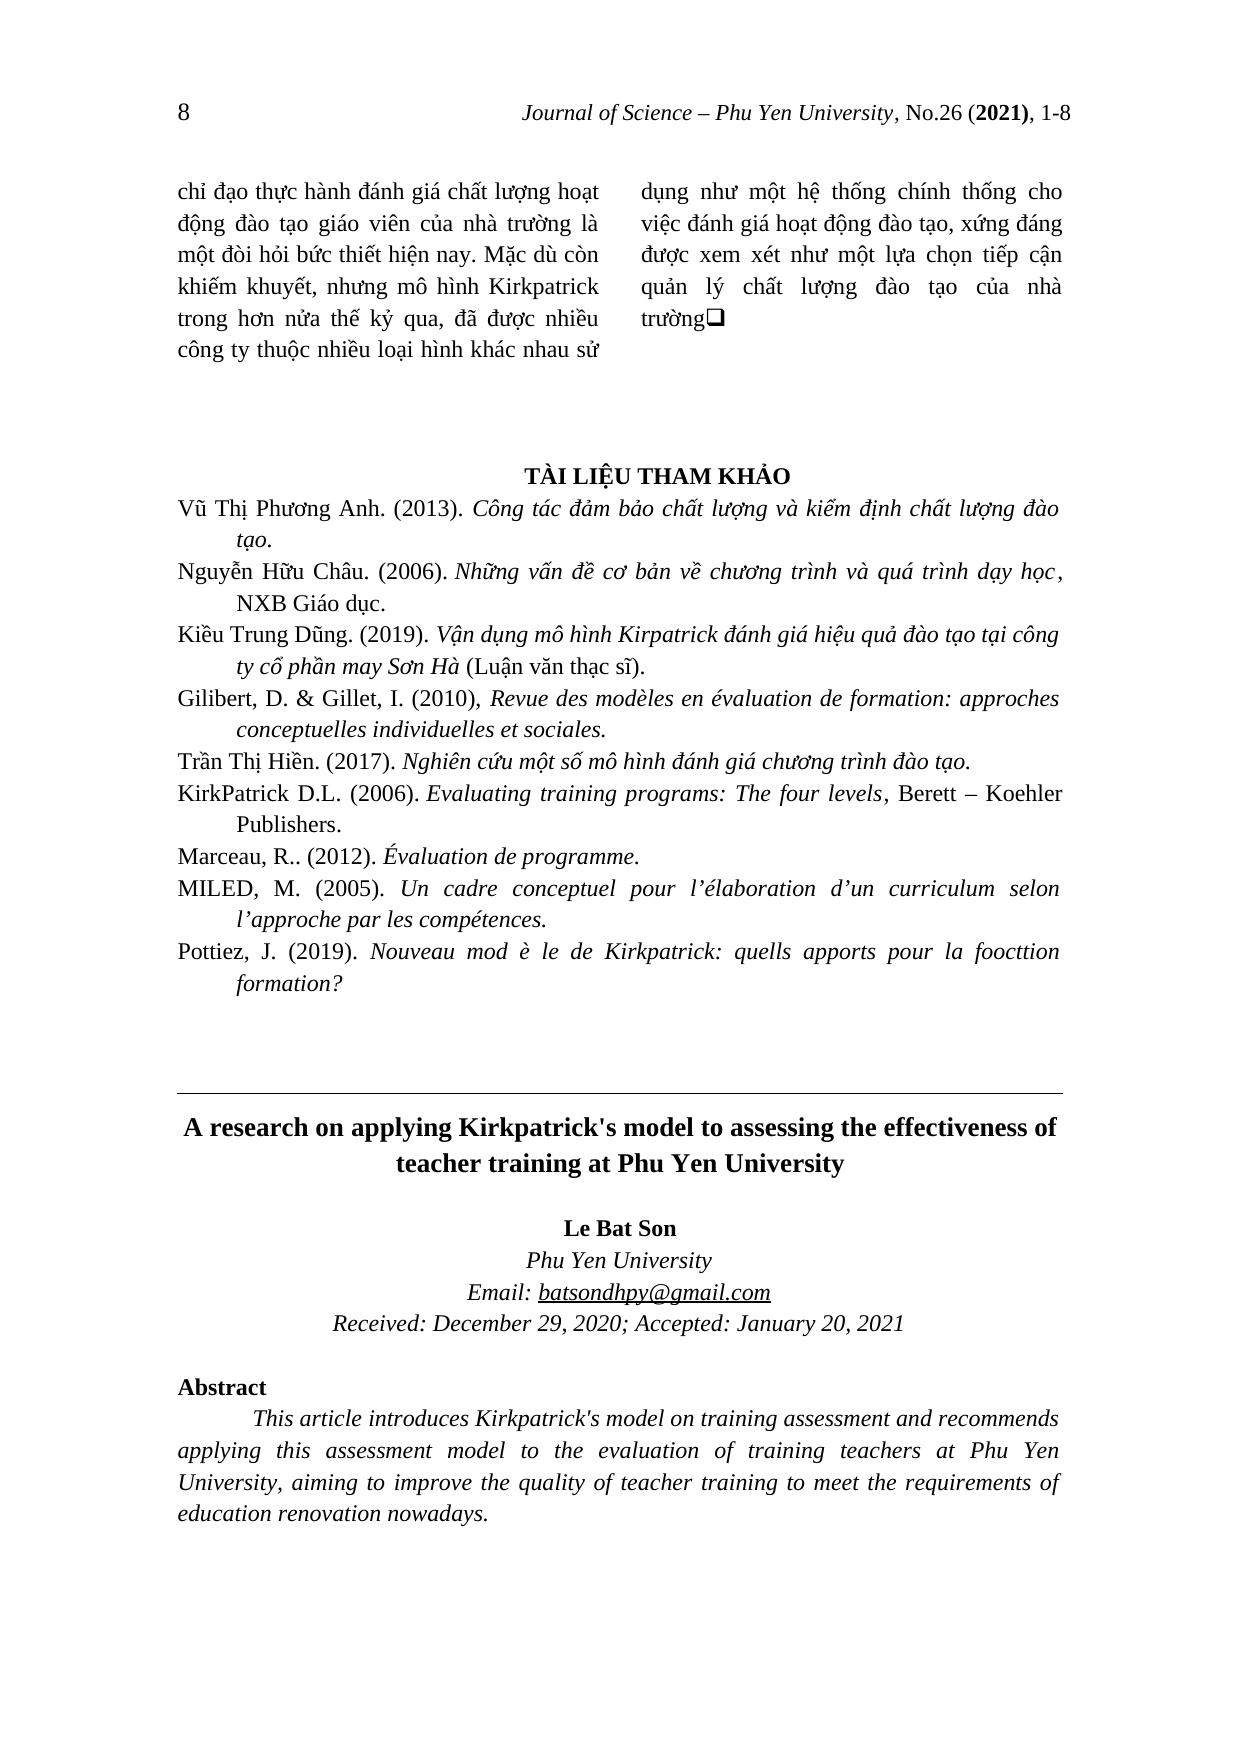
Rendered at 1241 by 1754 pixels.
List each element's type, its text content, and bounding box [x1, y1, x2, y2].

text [641, 177, 1063, 331]
text Marceau, R.. (2012). Évaluation de programme. [177, 842, 1063, 870]
text Received: December 29, 2020; Accepted: January 20, 2021 [177, 1309, 1063, 1337]
text MILED, M. (2005). Un cadre conceptuel pour l’élaboration d’un curriculum selon l’approche par les compétences. [177, 874, 1063, 933]
text Nguyễn Hữu Châu. (2006). Những vấn đề cơ bản về chương trình và quá trình dạy học, NXB Giáo dục. [177, 557, 1063, 616]
text Kiều Trung Dũng. (2019). Vận dụng mô hình Kirpatrick đánh giá hiệu quả đào tạo tại công ty cổ phần may Sơn Hà (Luận văn thạc sĩ). [177, 621, 1063, 680]
text Phu Yen University [177, 1246, 1063, 1273]
text Email: batsondhpy@gmail.com [177, 1278, 1063, 1305]
text Pottiez, J. (2019). Nouveau mod è le de Kirkpatrick: quells apports pour la foocttion formation? [177, 937, 1063, 996]
text Le Bat Son [177, 1214, 1063, 1242]
text Abstract [177, 1373, 1063, 1400]
text TÀI LIỆU THAM KHẢO [177, 462, 1063, 490]
text KirkPatrick D.L. (2006). Evaluating training programs: The four levels, Berett – Koehler Publishers. [177, 779, 1063, 838]
text Gilibert, D. & Gillet, I. (2010), Revue des modèles en évaluation de formation: approches conceptuelles individuelles et sociales. [177, 684, 1063, 743]
text Vũ Thị Phương Anh. (2013). Công tác đảm bảo chất lượng và kiểm định chất lượng đào tạo. [177, 494, 1063, 553]
text A research on applying Kirkpatrick's model to assessing the effectiveness of teacher training at Phu Yen University [177, 1111, 1063, 1178]
text Trần Thị Hiền. (2017). Nghiên cứu một số mô hình đánh giá chương trình đào tạo. [177, 747, 1063, 775]
text This article introduces Kirkpatrick's model on training assessment and recommends applying this assessment model to the evaluation of training teachers at Phu Yen University, aiming to improve the quality of teacher training to meet the requirements of education renovation nowadays. [177, 1404, 1063, 1527]
